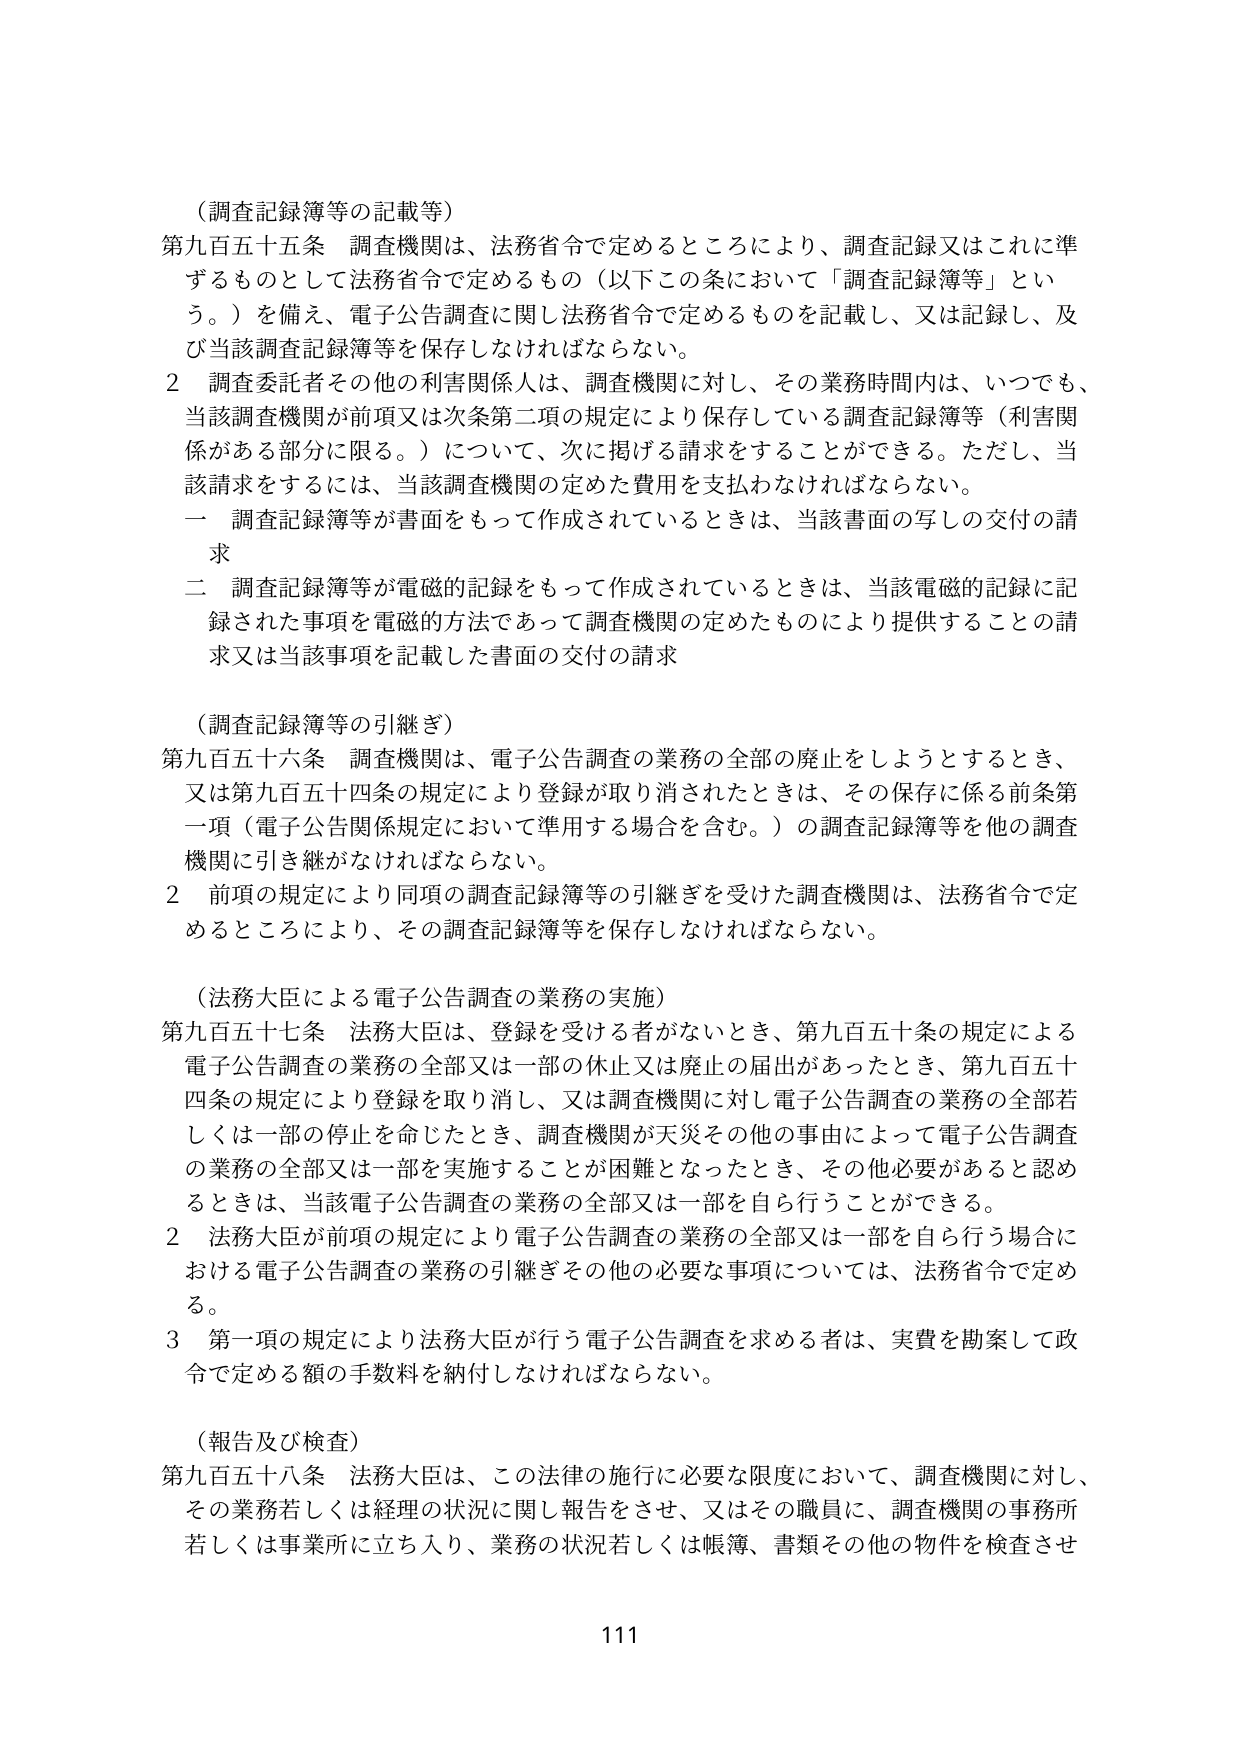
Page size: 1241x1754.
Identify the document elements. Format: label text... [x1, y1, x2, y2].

text ２ 調査委託者その他の利害関係人は、調査機関に対し、その業務時間内は、いつでも、当該調査機関が前項又は次条第二項の規定により保存している調査記録簿等（利害関係がある部分に限る。）について、次に掲げる請求をすることができる。ただし、当該請求をするには、当該調査機関の定めた費用を支払わなければならない。 [161, 364, 1079, 501]
text 一 調査記録簿等が書面をもって作成されているときは、当該書面の写しの交付の請求 [184, 501, 1079, 569]
text （法務大臣による電子公告調査の業務の実施） [184, 979, 1079, 1014]
text ２ 前項の規定により同項の調査記録簿等の引継ぎを受けた調査機関は、法務省令で定めるところにより、その調査記録簿等を保存しなければならない。 [161, 877, 1079, 945]
text 第九百五十七条 法務大臣は、登録を受ける者がないとき、第九百五十条の規定による電子公告調査の業務の全部又は一部の休止又は廃止の届出があったとき、第九百五十四条の規定により登録を取り消し、又は調査機関に対し電子公告調査の業務の全部若しくは一部の停止を命じたとき、調査機関が天災その他の事由によって電子公告調査の業務の全部又は一部を実施することが困難となったとき、その他必要があると認めるときは、当該電子公告調査の業務の全部又は一部を自ら行うことができる。 [161, 1014, 1079, 1219]
text （報告及び検査） [184, 1424, 1079, 1458]
text 第九百五十六条 調査機関は、電子公告調査の業務の全部の廃止をしようとするとき、又は第九百五十四条の規定により登録が取り消されたときは、その保存に係る前条第一項（電子公告関係規定において準用する場合を含む。）の調査記録簿等を他の調査機関に引き継がなければならない。 [161, 740, 1079, 877]
text ２ 法務大臣が前項の規定により電子公告調査の業務の全部又は一部を自ら行う場合における電子公告調査の業務の引継ぎその他の必要な事項については、法務省令で定める。 [161, 1219, 1079, 1321]
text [161, 1458, 1079, 1560]
text 第九百五十五条 調査機関は、法務省令で定めるところにより、調査記録又はこれに準ずるものとして法務省令で定めるもの（以下この条において「調査記録簿等」という。）を備え、電子公告調査に関し法務省令で定めるものを記載し、又は記録し、及び当該調査記録簿等を保存しなければならない。 [161, 228, 1079, 364]
text （調査記録簿等の記載等） [184, 194, 1079, 228]
text 二 調査記録簿等が電磁的記録をもって作成されているときは、当該電磁的記録に記録された事項を電磁的方法であって調査機関の定めたものにより提供することの請求又は当該事項を記載した書面の交付の請求 [184, 569, 1079, 672]
text （調査記録簿等の引継ぎ） [184, 706, 1079, 740]
text ３ 第一項の規定により法務大臣が行う電子公告調査を求める者は、実費を勘案して政令で定める額の手数料を納付しなければならない。 [161, 1321, 1079, 1389]
